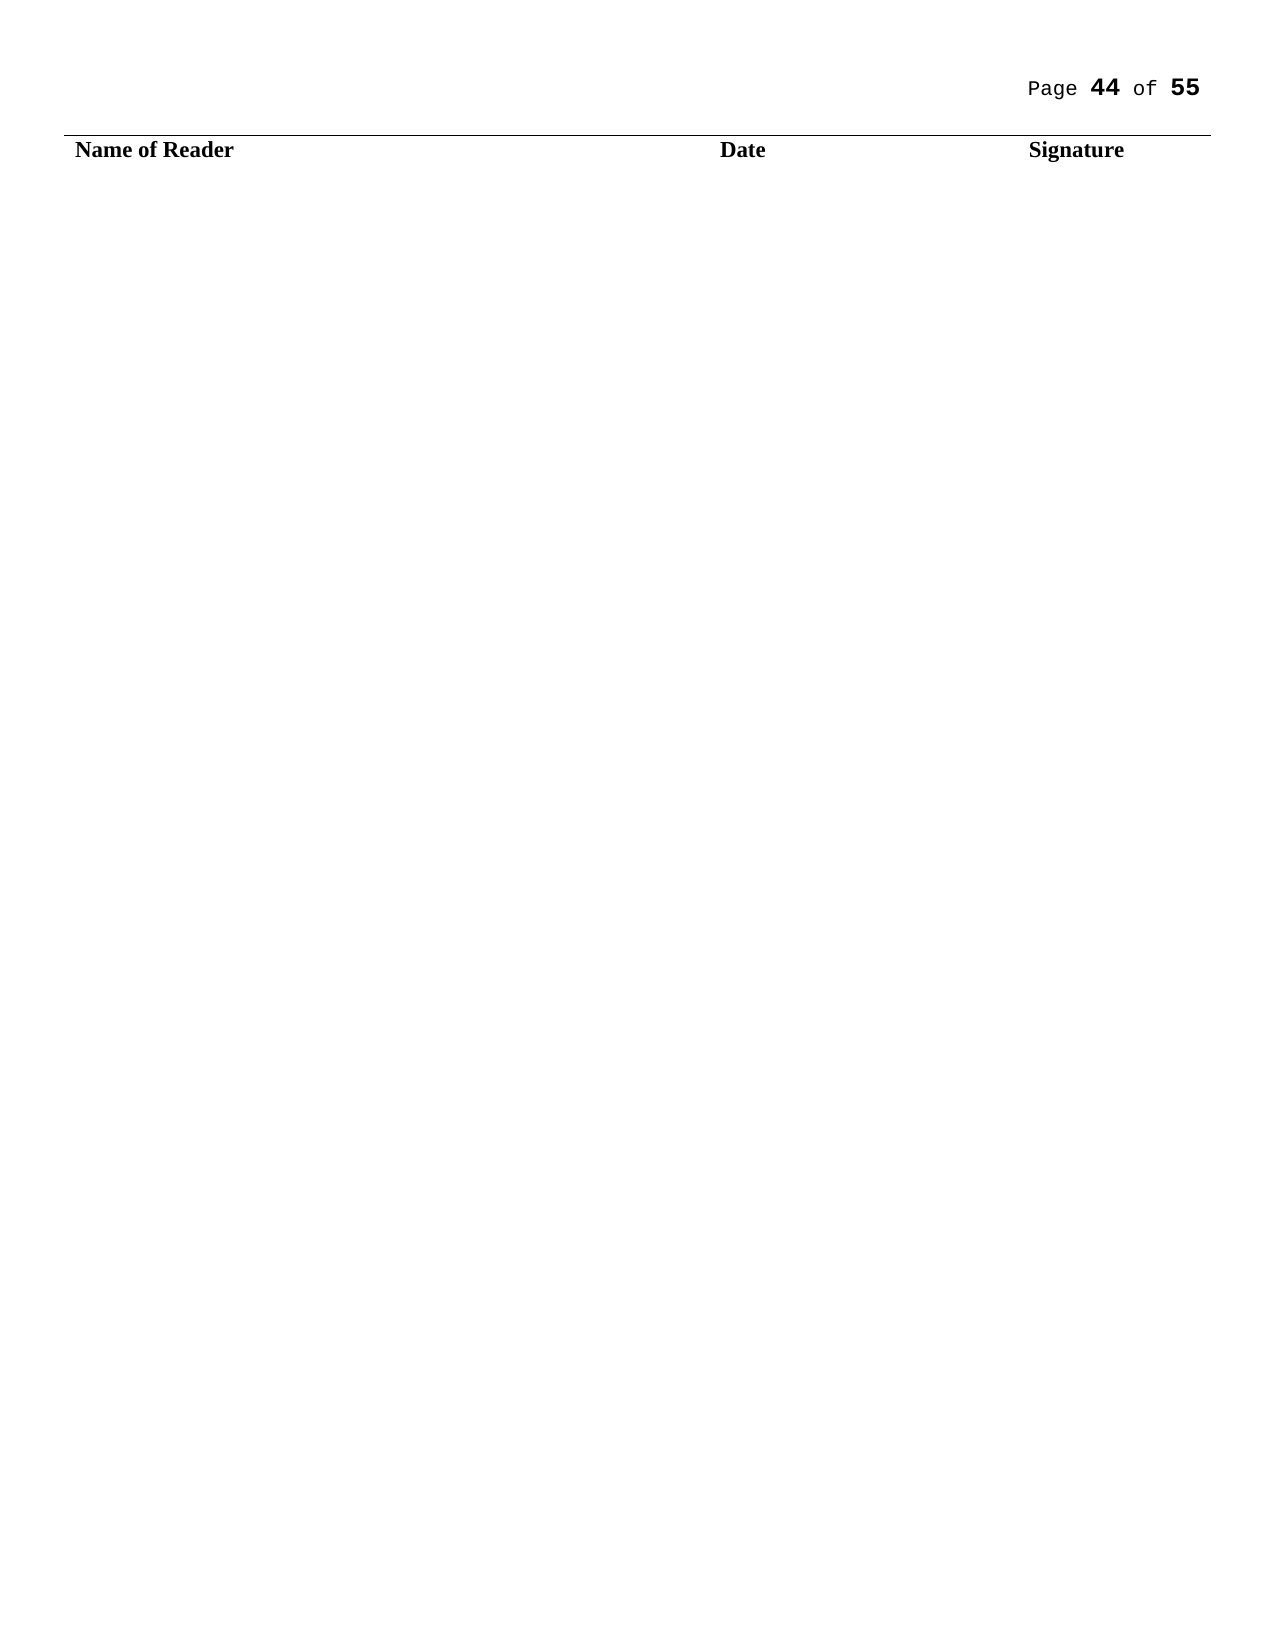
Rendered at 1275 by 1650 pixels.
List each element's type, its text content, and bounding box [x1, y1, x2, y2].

table_cell Name of Reader Date Signature [64, 136, 1211, 162]
